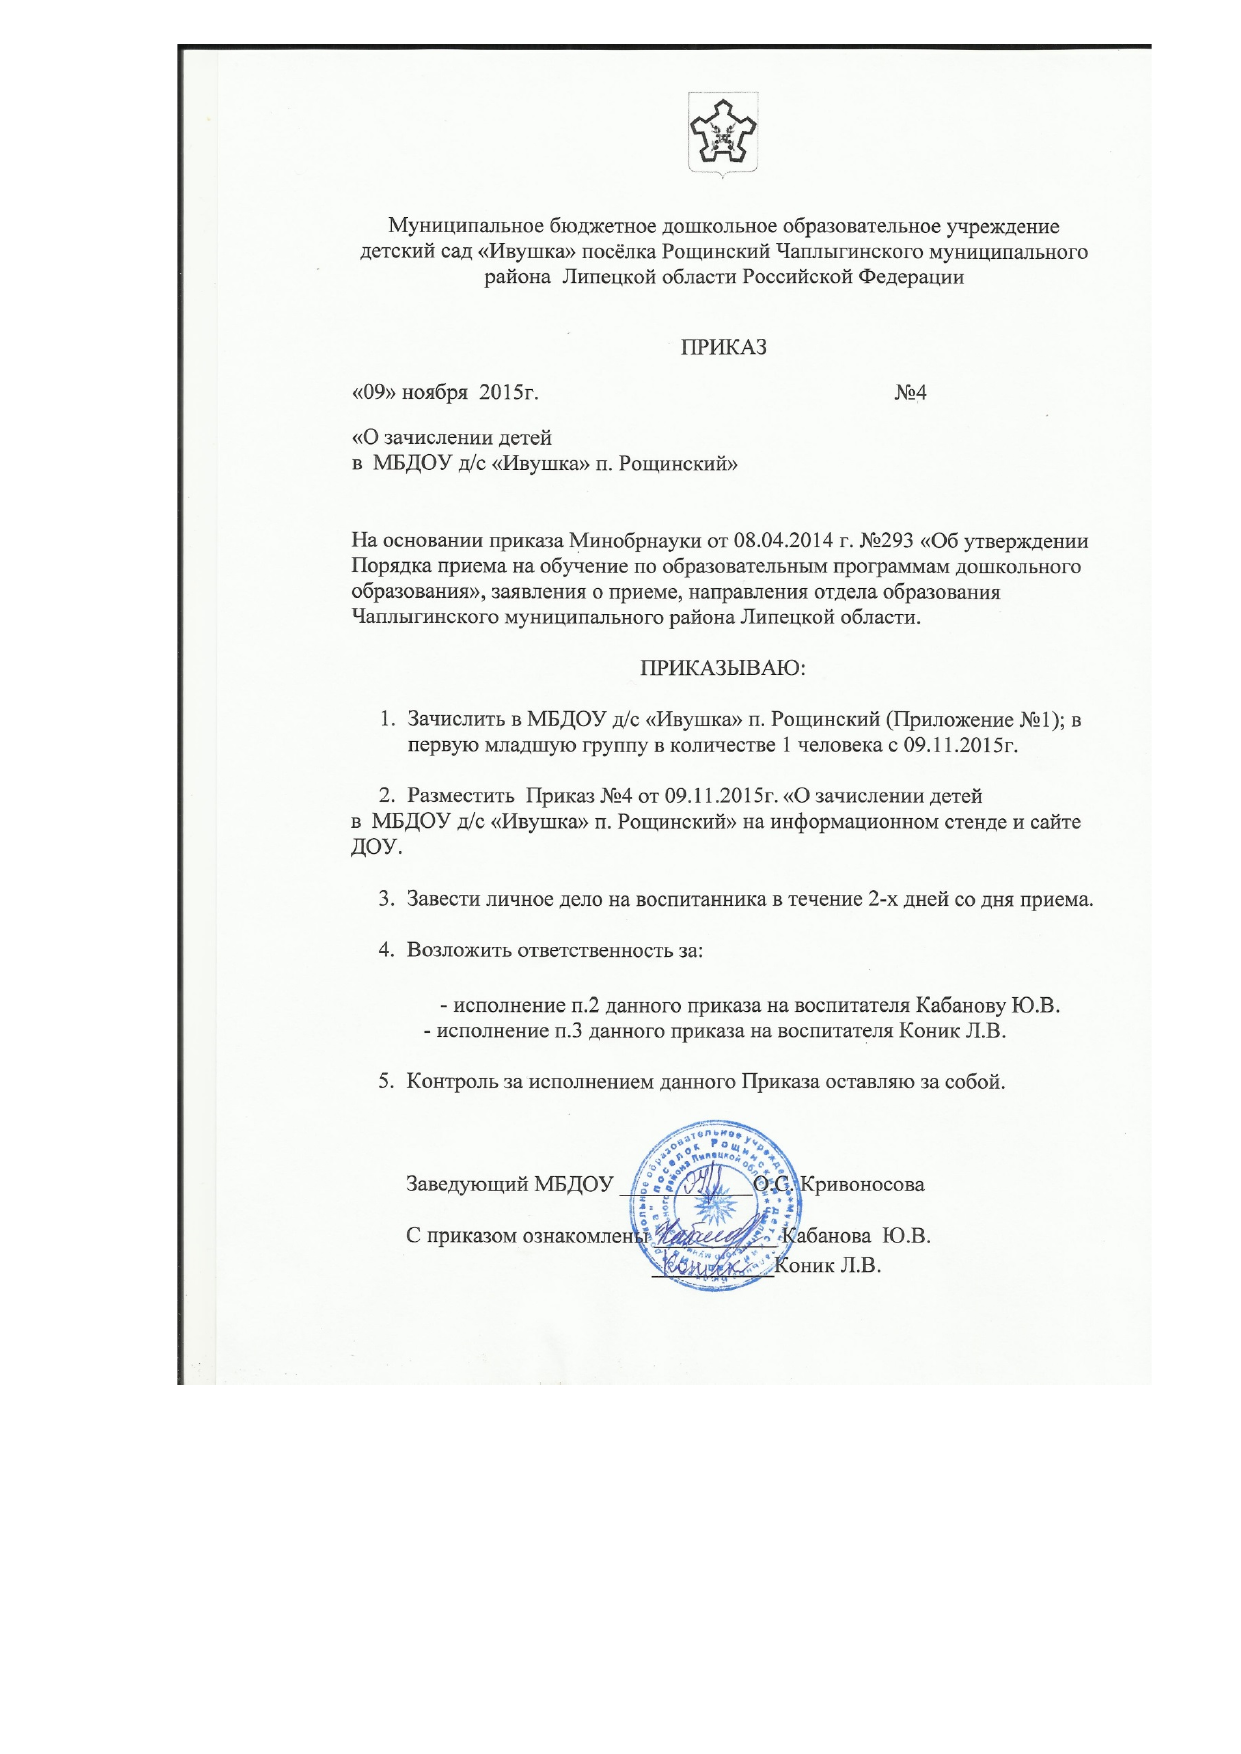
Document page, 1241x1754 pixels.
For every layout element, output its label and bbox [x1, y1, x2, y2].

picture [177, 44, 1152, 1385]
